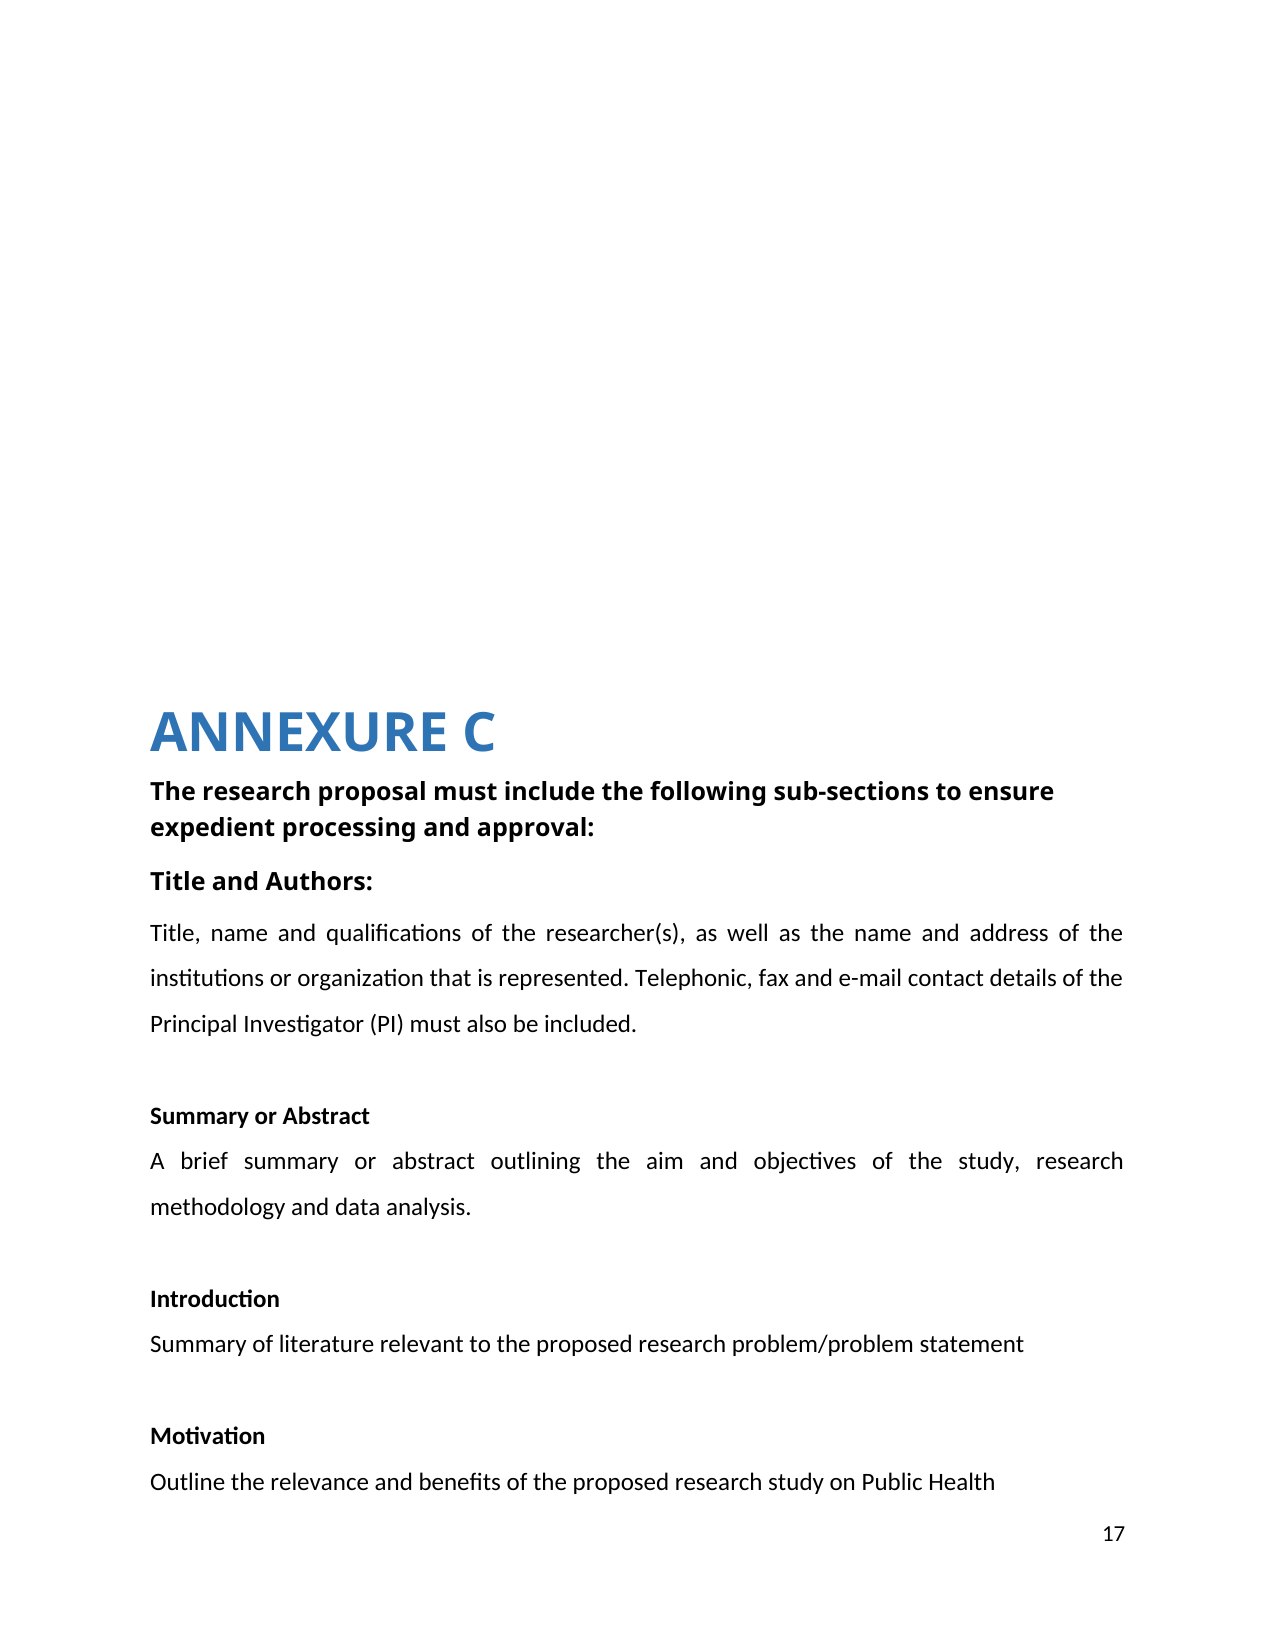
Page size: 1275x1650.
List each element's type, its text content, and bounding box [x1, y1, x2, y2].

text Summary or Abstract [150, 1100, 1125, 1130]
text A brief summary or abstract outlining the aim and objectives of the study, research methodology and data analysis. [150, 1146, 1125, 1222]
text Introduction [150, 1283, 1125, 1313]
text Motivation [150, 1420, 1125, 1450]
text Summary of literature relevant to the proposed research problem/problem statement [150, 1328, 1125, 1359]
text Outline the relevance and benefits of the proposed research study on Public Health [150, 1466, 1125, 1496]
text Title, name and qualifications of the researcher(s), as well as the name and address of the institutions or organization that is represented. Telephonic, fax and e-mail contact details of the Principal Investigator (PI) must also be included. [150, 917, 1125, 1039]
text The research proposal must include the following sub-sections to ensure expedient processing and approval: [150, 773, 1125, 844]
text Title and Authors: [150, 863, 1125, 897]
subtitle ANNEXURE C [150, 694, 1125, 767]
